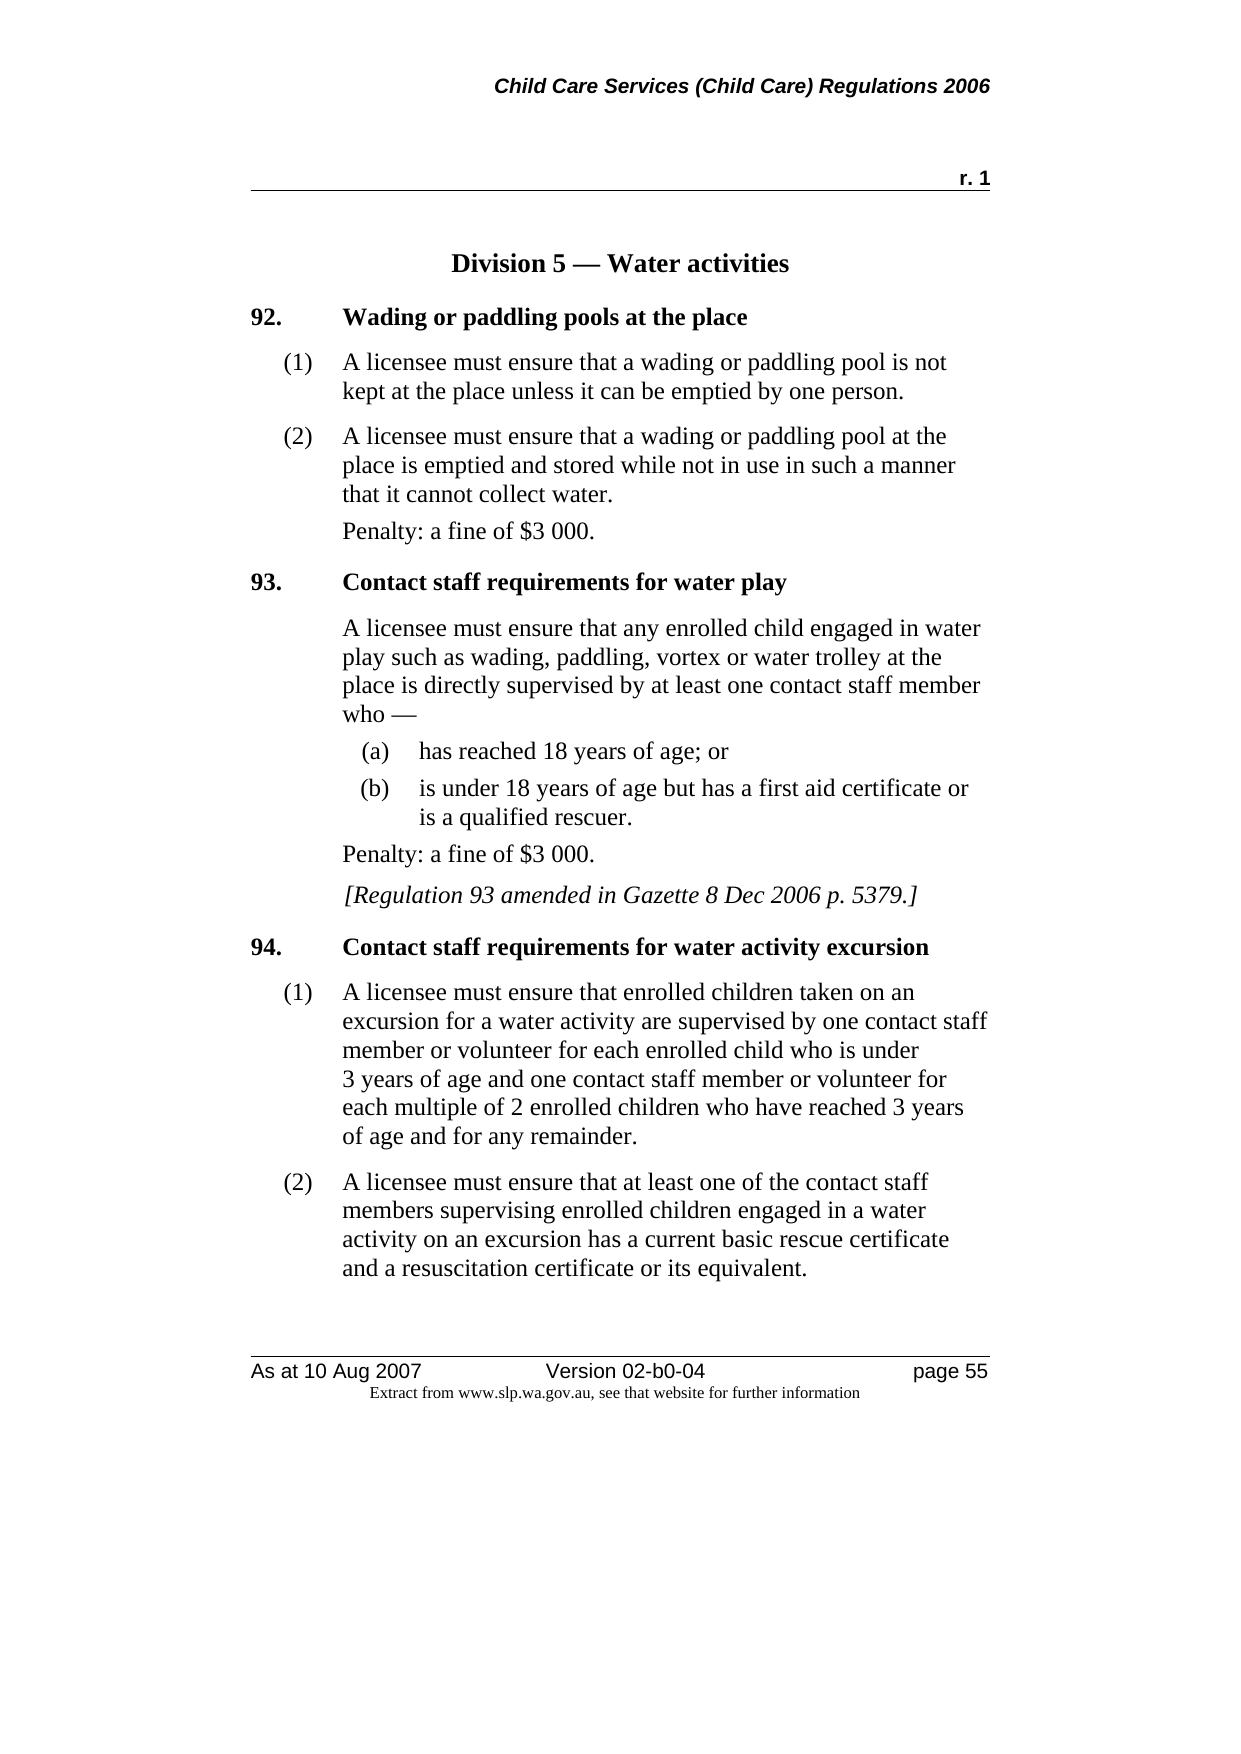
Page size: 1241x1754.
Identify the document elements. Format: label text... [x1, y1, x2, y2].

text (a) has reached 18 years of age; or [251, 736, 990, 765]
subtitle 92. Wading or paddling pools at the place [251, 302, 990, 330]
text (2) A licensee must ensure that at least one of the contact staff members supervising enrolled children engaged in a water activity on an excursion has a current basic rescue certificate and a resuscitation certificate or its equivalent. [251, 1167, 990, 1282]
subtitle 93. Contact staff requirements for water play [251, 567, 990, 596]
text (2) A licensee must ensure that a wading or paddling pool at the place is emptied and stored while not in use in such a manner that it cannot collect water. [251, 421, 990, 507]
text (1) A licensee must ensure that enrolled children taken on an excursion for a water activity are supervised by one contact staff member or volunteer for each enrolled child who is under 3 years of age and one contact staff member or volunteer for each multiple of 2 enrolled children who have reached 3 years of age and for any remainder. [251, 977, 990, 1150]
text (1) A licensee must ensure that a wading or paddling pool is not kept at the place unless it can be emptied by one person. [251, 347, 990, 404]
subtitle Division 5 — Water activities [251, 247, 990, 279]
subtitle 94. Contact staff requirements for water activity excursion [251, 932, 990, 961]
text A licensee must ensure that any enrolled child engaged in water play such as wading, paddling, vortex or water trolley at the place is directly supervised by at least one contact staff member who — [251, 613, 990, 728]
text Penalty: a fine of $3 000. [251, 516, 990, 544]
text Penalty: a fine of $3 000. [251, 839, 990, 868]
text [Regulation 93 amended in Gazette 8 Dec 2006 p. 5379.] [251, 880, 990, 909]
text (b) is under 18 years of age but has a first aid certificate or is a qualified rescuer. [251, 773, 990, 831]
